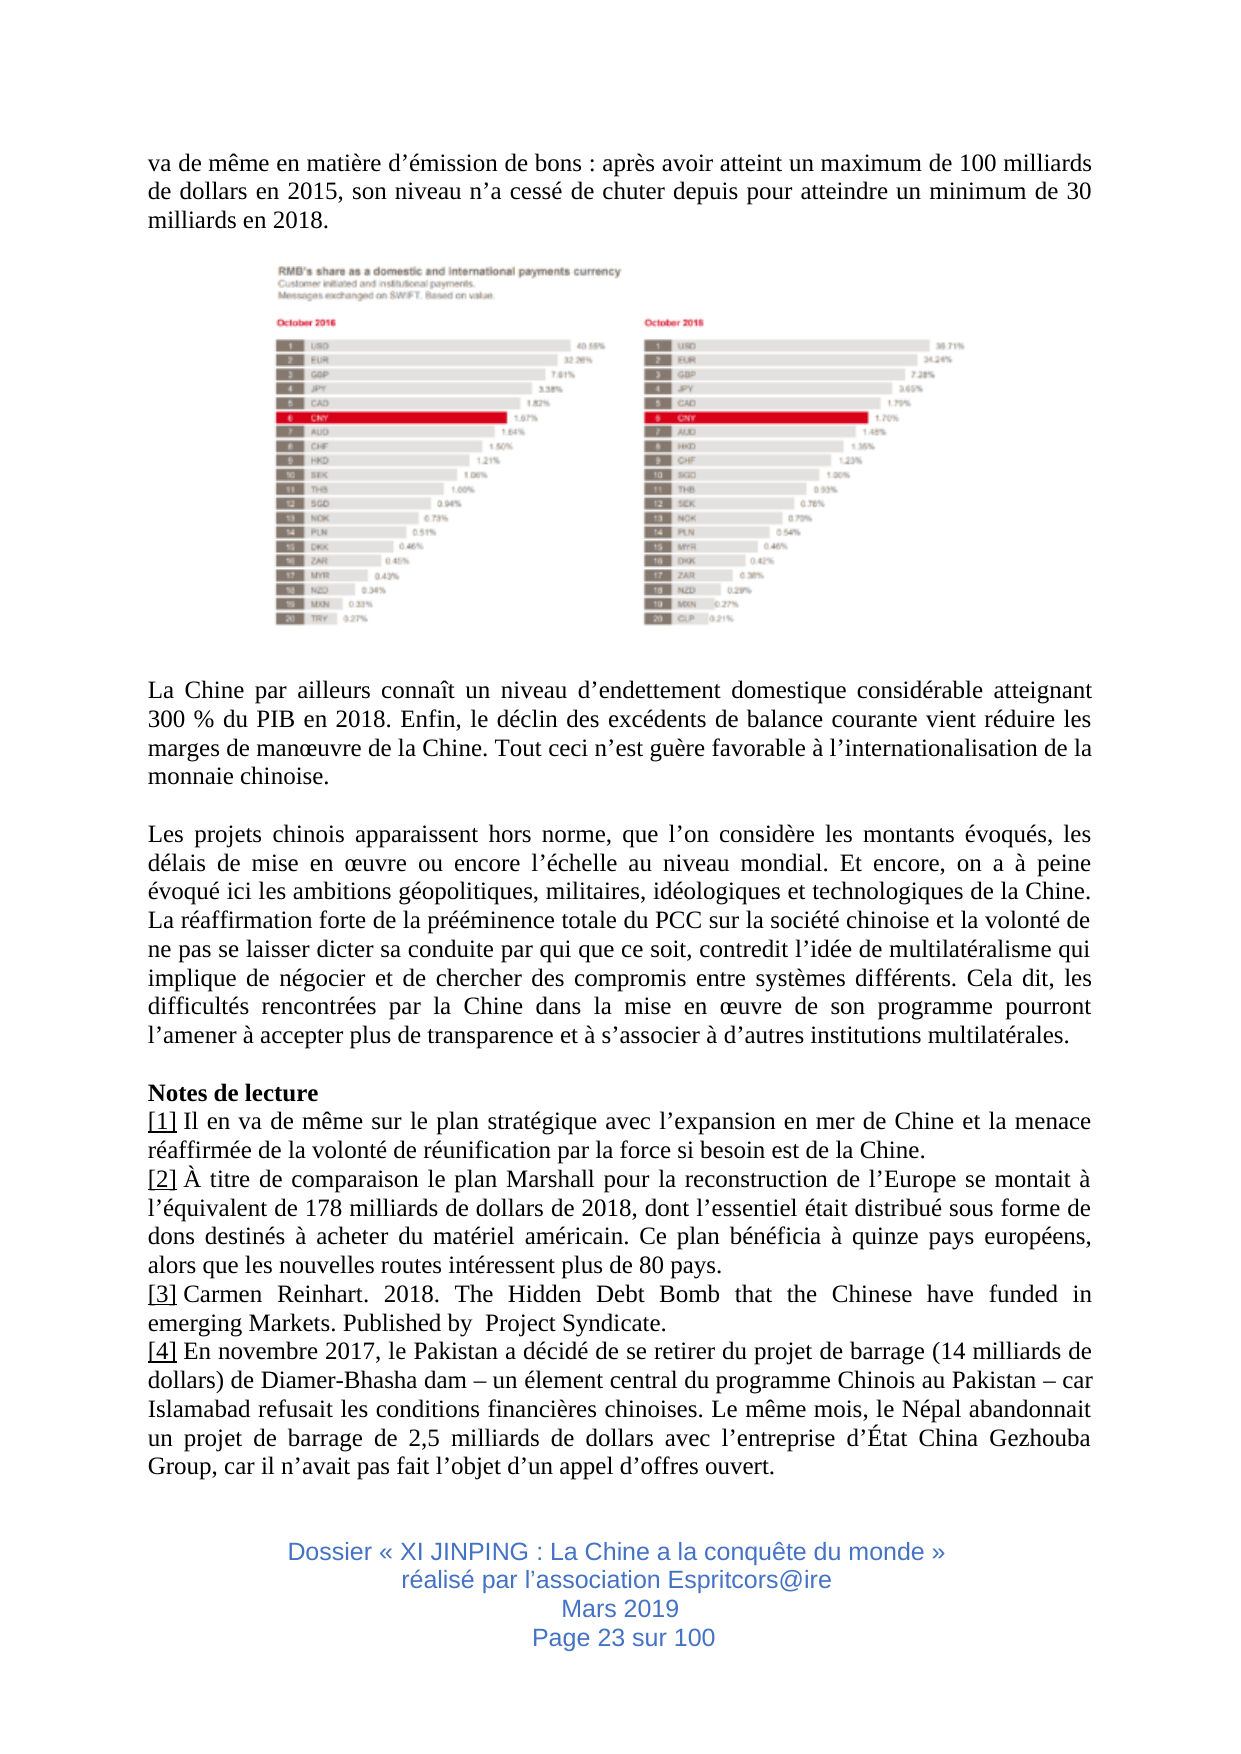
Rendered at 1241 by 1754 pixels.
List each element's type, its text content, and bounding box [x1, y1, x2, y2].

text [4] En novembre 2017, le Pakistan a décidé de se retirer du projet de barrage (14 milliards de dollars) de Diamer-Bhasha dam – un élement central du programme Chinois au Pakistan – car Islamabad refusait les conditions financières chinoises. Le même mois, le Népal abandonnait un projet de barrage de 2,5 milliards de dollars avec l’entreprise d’État China Gezhouba Group, car il n’avait pas fait l’objet d’un appel d’offres ouvert. [148, 1336, 1093, 1480]
picture [272, 262, 968, 632]
text Les projets chinois apparaissent hors norme, que l’on considère les montants évoqués, les délais de mise en œuvre ou encore l’échelle au niveau mondial. Et encore, on a à peine évoqué ici les ambitions géopolitiques, militaires, idéologiques et technologiques de la Chine. La réaffirmation forte de la prééminence totale du PCC sur la société chinoise et la volonté de ne pas se laisser dicter sa conduite par qui que ce soit, contredit l’idée de multilatéralisme qui implique de négocier et de chercher des compromis entre systèmes différents. Cela dit, les difficultés rencontrées par la Chine dans la mise en œuvre de son programme pourront l’amener à accepter plus de transparence et à s’associer à d’autres institutions multilatérales. [148, 819, 1093, 1049]
text [1] Il en va de même sur le plan stratégique avec l’expansion en mer de Chine et la menace réaffirmée de la volonté de réunification par la force si besoin est de la Chine. [148, 1106, 1093, 1164]
text [2] À titre de comparaison le plan Marshall pour la reconstruction de l’Europe se montait à l’équivalent de 178 milliards de dollars de 2018, dont l’essentiel était distribué sous forme de dons destinés à acheter du matériel américain. Ce plan bénéficia à quinze pays européens, alors que les nouvelles routes intéressent plus de 80 pays. [148, 1164, 1093, 1279]
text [148, 148, 1093, 234]
text La Chine par ailleurs connaît un niveau d’endettement domestique considérable atteignant 300 % du PIB en 2018. Enfin, le déclin des excédents de balance courante vient réduire les marges de manœuvre de la Chine. Tout ceci n’est guère favorable à l’internationalisation de la monnaie chinoise. [148, 675, 1093, 790]
text [3] Carmen Reinhart. 2018. The Hidden Debt Bomb that the Chinese have funded in emerging Markets. Published by Project Syndicate. [148, 1279, 1093, 1336]
text Notes de lecture [148, 1078, 1093, 1106]
